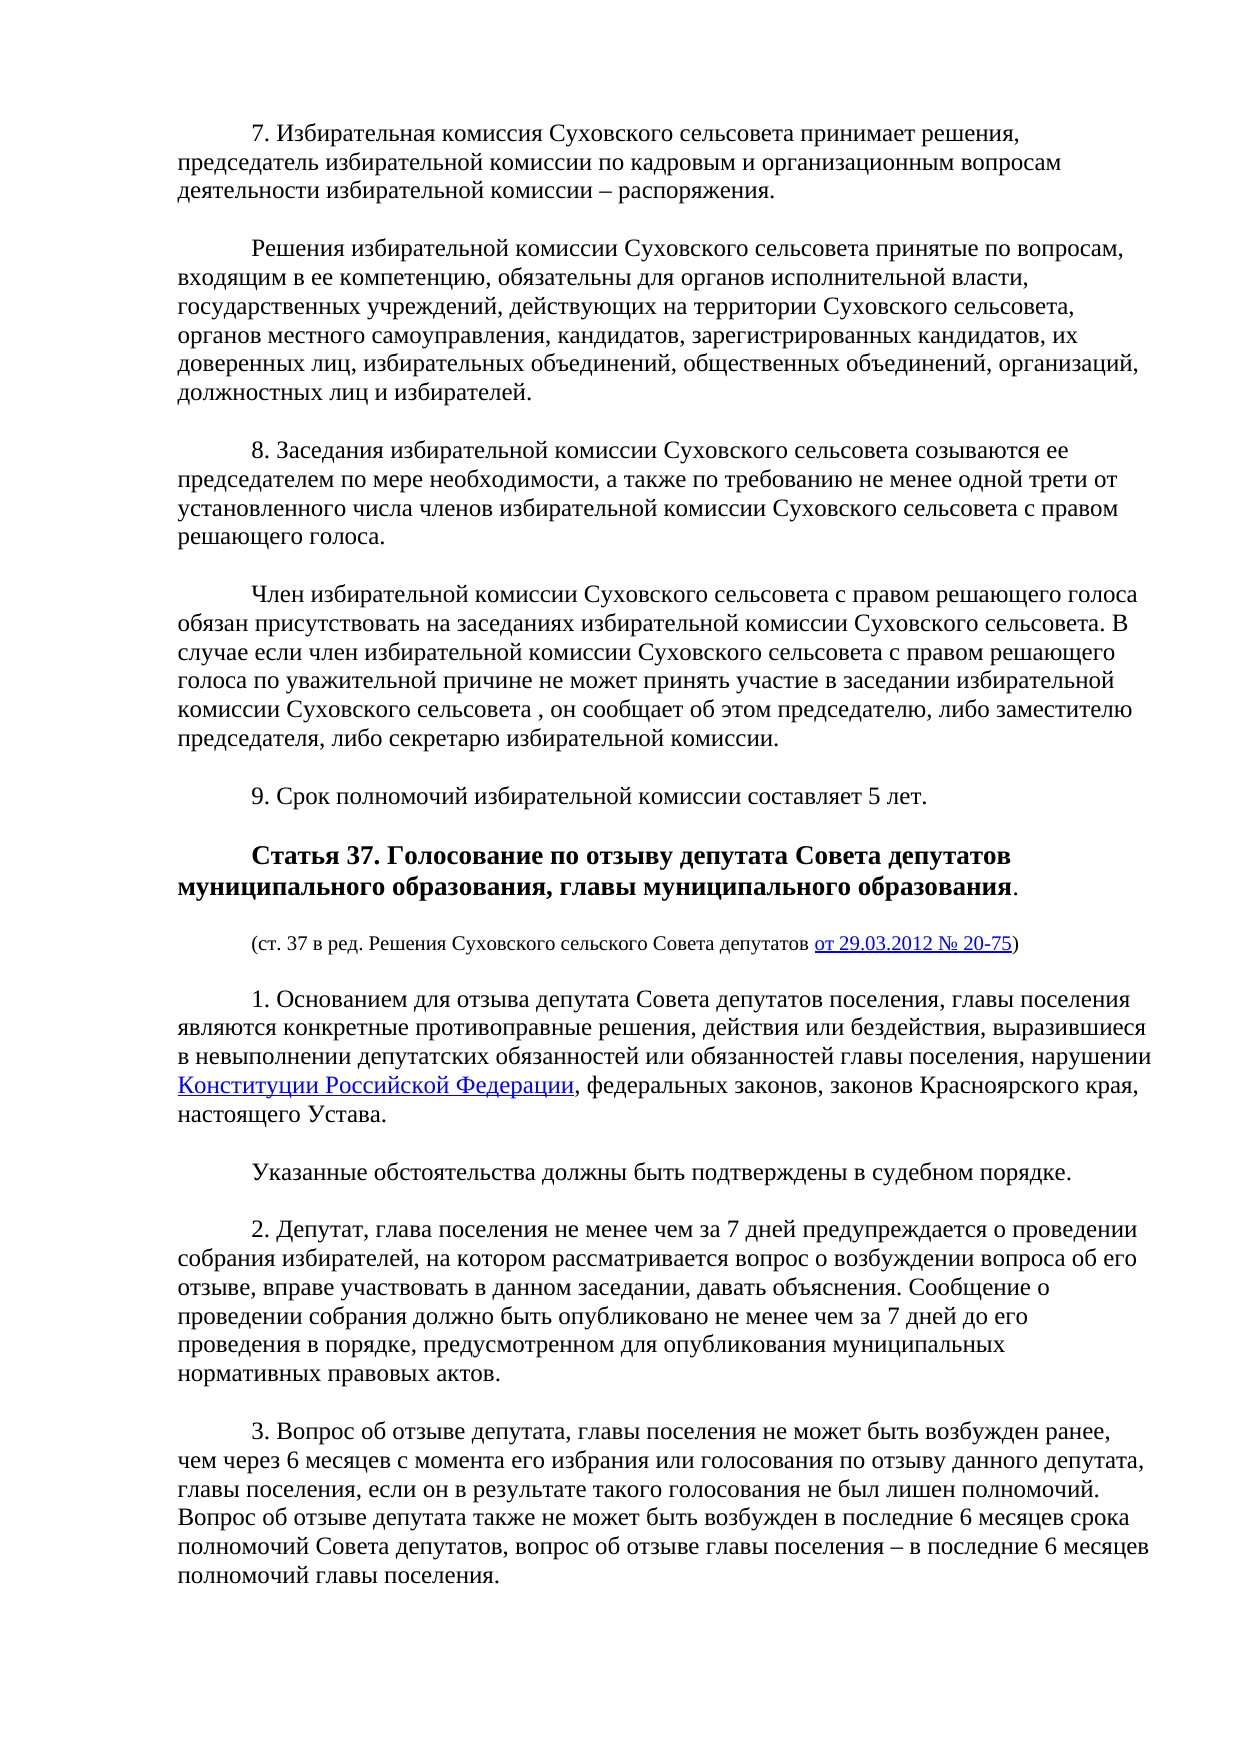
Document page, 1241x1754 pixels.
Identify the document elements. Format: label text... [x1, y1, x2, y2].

text Указанные обстоятельства должны быть подтверждены в судебном порядке. [177, 1157, 1152, 1185]
text 7. Избирательная комиссия Суховского сельсовета принимает решения, председатель избирательной комиссии по кадровым и организационным вопросам деятельности избирательной комиссии – распоряжения. [177, 118, 1152, 204]
text Член избирательной комиссии Суховского сельсовета с правом решающего голоса обязан присутствовать на заседаниях избирательной комиссии Суховского сельсовета. В случае если член избирательной комиссии Суховского сельсовета с правом решающего голоса по уважительной причине не может принять участие в заседании избирательной комиссии Суховского сельсовета , он сообщает об этом председателю, либо заместителю председателя, либо секретарю избирательной комиссии. [177, 579, 1152, 752]
text (ст. 37 в ред. Решения Суховского сельского Совета депутатов от 29.03.2012 № 20-75) [177, 930, 1152, 954]
text Статья 37. Голосование по отзыву депутата Совета депутатов муниципального образования, главы муниципального образования. [177, 839, 1152, 901]
text 2. Депутат, глава поселения не менее чем за 7 дней предупреждается о проведении собрания избирателей, на котором рассматривается вопрос о возбуждении вопроса об его отзыве, вправе участвовать в данном заседании, давать объяснения. Сообщение о проведении собрания должно быть опубликовано не менее чем за 7 дней до его проведения в порядке, предусмотренном для опубликования муниципальных нормативных правовых актов. [177, 1214, 1152, 1387]
text 1. Основанием для отзыва депутата Совета депутатов поселения, главы поселения являются конкретные противоправные решения, действия или бездействия, выразившиеся в невыполнении депутатских обязанностей или обязанностей главы поселения, нарушении Конституции Российской Федерации, федеральных законов, законов Красноярского края, настоящего Устава. [177, 984, 1152, 1127]
text 8. Заседания избирательной комиссии Суховского сельсовета созываются ее председателем по мере необходимости, а также по требованию не менее одной трети от установленного числа членов избирательной комиссии Суховского сельсовета с правом решающего голоса. [177, 435, 1152, 550]
text 3. Вопрос об отзыве депутата, главы поселения не может быть возбужден ранее, чем через 6 месяцев с момента его избрания или голосования по отзыву данного депутата, главы поселения, если он в результате такого голосования не был лишен полномочий. Вопрос об отзыве депутата также не может быть возбужден в последние 6 месяцев срока полномочий Совета депутатов, вопрос об отзыве главы поселения – в последние 6 месяцев полномочий главы поселения. [177, 1416, 1152, 1589]
text 9. Срок полномочий избирательной комиссии составляет 5 лет. [177, 781, 1152, 810]
text Решения избирательной комиссии Суховского сельсовета принятые по вопросам, входящим в ее компетенцию, обязательны для органов исполнительной власти, государственных учреждений, действующих на территории Суховского сельсовета, органов местного самоуправления, кандидатов, зарегистрированных кандидатов, их доверенных лиц, избирательных объединений, общественных объединений, организаций, должностных лиц и избирателей. [177, 233, 1152, 406]
